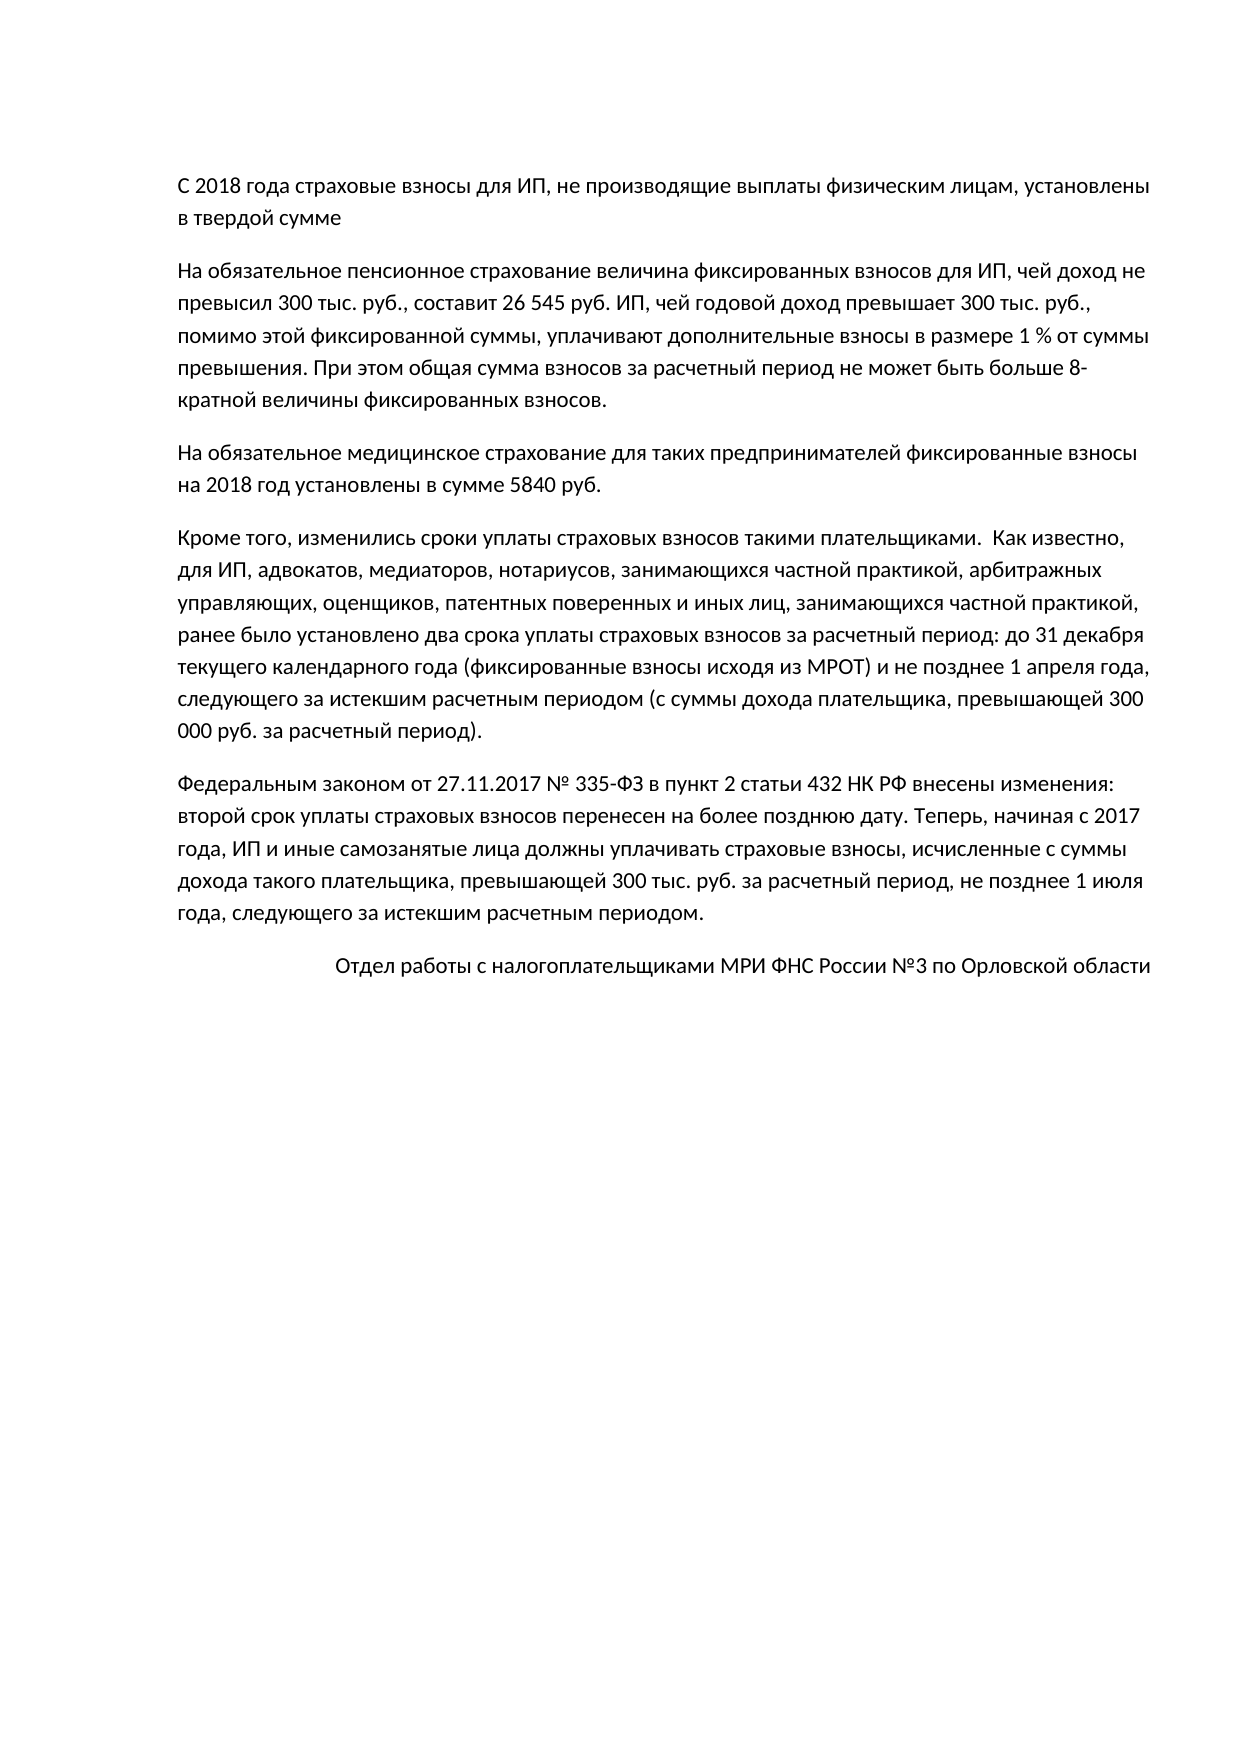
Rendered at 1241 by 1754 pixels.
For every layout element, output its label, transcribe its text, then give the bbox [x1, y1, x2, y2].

text На обязательное пенсионное страхование величина фиксированных взносов для ИП, чей доход не превысил 300 тыс. руб., составит 26 545 руб. ИП, чей годовой доход превышает 300 тыс. руб., помимо этой фиксированной суммы, уплачивают дополнительные взносы в размере 1 % от суммы превышения. При этом общая сумма взносов за расчетный период не может быть больше 8-кратной величины фиксированных взносов. [177, 256, 1152, 413]
text Федеральным законом от 27.11.2017 № 335-ФЗ в пункт 2 статьи 432 НК РФ внесены изменения: второй срок уплаты страховых взносов перенесен на более позднюю дату. Теперь, начиная с 2017 года, ИП и иные самозанятые лица должны уплачивать страховые взносы, исчисленные с суммы дохода такого плательщика, превышающей 300 тыс. руб. за расчетный период, не позднее 1 июля года, следующего за истекшим расчетным периодом. [177, 769, 1152, 926]
text С 2018 года страховые взносы для ИП, не производящие выплаты физическим лицам, установлены в твердой сумме [177, 171, 1152, 231]
text Кроме того, изменились сроки уплаты страховых взносов такими плательщиками. Как известно, для ИП, адвокатов, медиаторов, нотариусов, занимающихся частной практикой, арбитражных управляющих, оценщиков, патентных поверенных и иных лиц, занимающихся частной практикой, ранее было установлено два срока уплаты страховых взносов за расчетный период: до 31 декабря текущего календарного года (фиксированные взносы исходя из МРОТ) и не позднее 1 апреля года, следующего за истекшим расчетным периодом (с суммы дохода плательщика, превышающей 300 000 руб. за расчетный период). [177, 523, 1152, 744]
text Отдел работы с налогоплательщиками МРИ ФНС России №3 по Орловской области [177, 951, 1152, 979]
text На обязательное медицинское страхование для таких предпринимателей фиксированные взносы на 2018 год установлены в сумме 5840 руб. [177, 438, 1152, 498]
